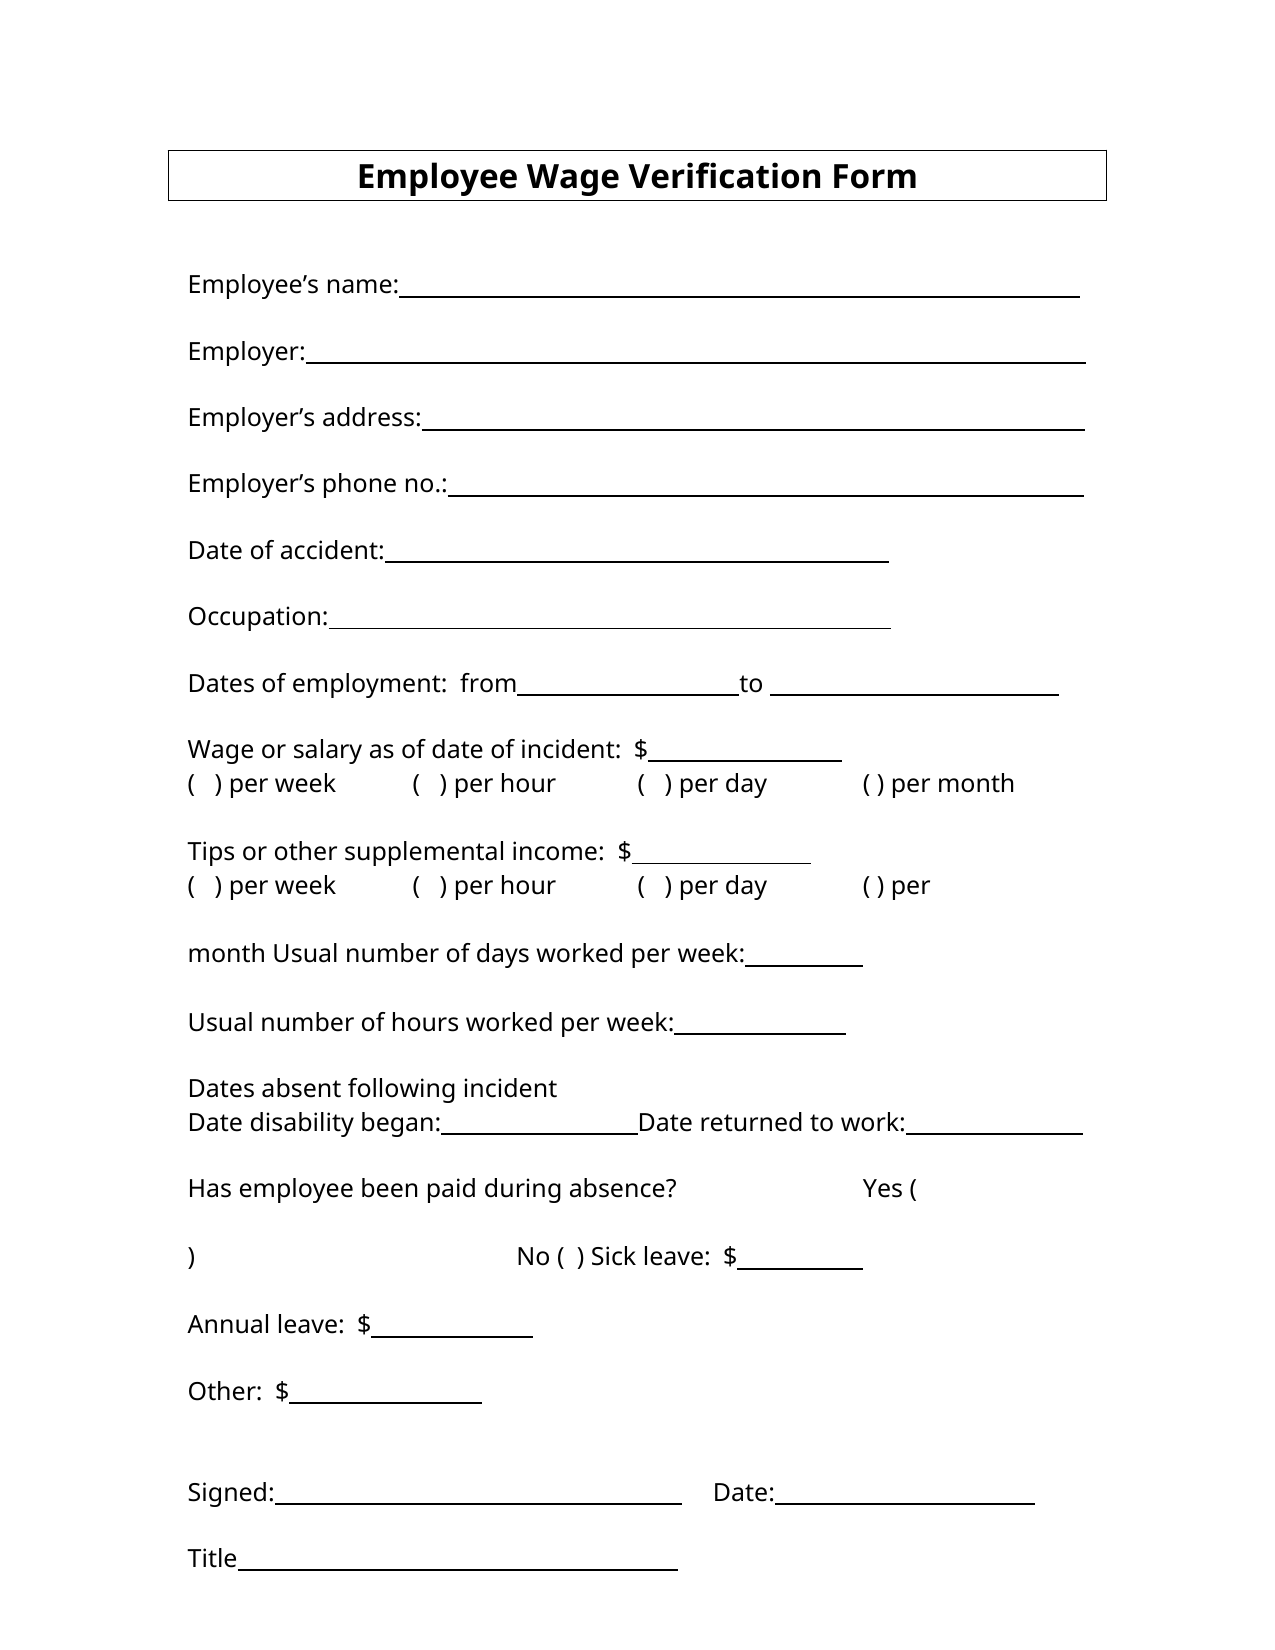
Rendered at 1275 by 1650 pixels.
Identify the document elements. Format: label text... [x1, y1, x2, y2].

text Wage or salary as of date of incident: $ [187, 732, 1098, 766]
text ( ) per week ( ) per hour ( ) per day ( ) per month [187, 766, 1098, 800]
text Employer’s phone no.: [187, 466, 1098, 500]
text Annual leave: $ [187, 1307, 1098, 1341]
text Usual number of hours worked per week: [187, 1004, 1098, 1038]
text Employee’s name: [187, 267, 1098, 301]
text Occupation: [187, 599, 1098, 633]
text Employer’s address: [187, 400, 1098, 434]
text ( ) per week ( ) per hour ( ) per day ( ) per month Usual number of days worked per week: [187, 868, 1006, 970]
text Has employee been paid during absence? Yes ( ) No ( ) Sick leave: $ [187, 1171, 929, 1273]
text Date disability began: Date returned to work: [187, 1104, 1098, 1139]
text Other: $ [187, 1373, 1098, 1408]
text Title [187, 1541, 1098, 1574]
text Dates absent following incident [187, 1071, 1098, 1104]
text Dates of employment: from to [187, 665, 1098, 699]
text Signed: Date: [187, 1474, 1098, 1508]
text Employee Wage Verification Form [169, 151, 1106, 200]
text Employer: [187, 333, 1098, 367]
text Date of accident: [187, 532, 1098, 567]
text Tips or other supplemental income: $ [187, 834, 1098, 868]
